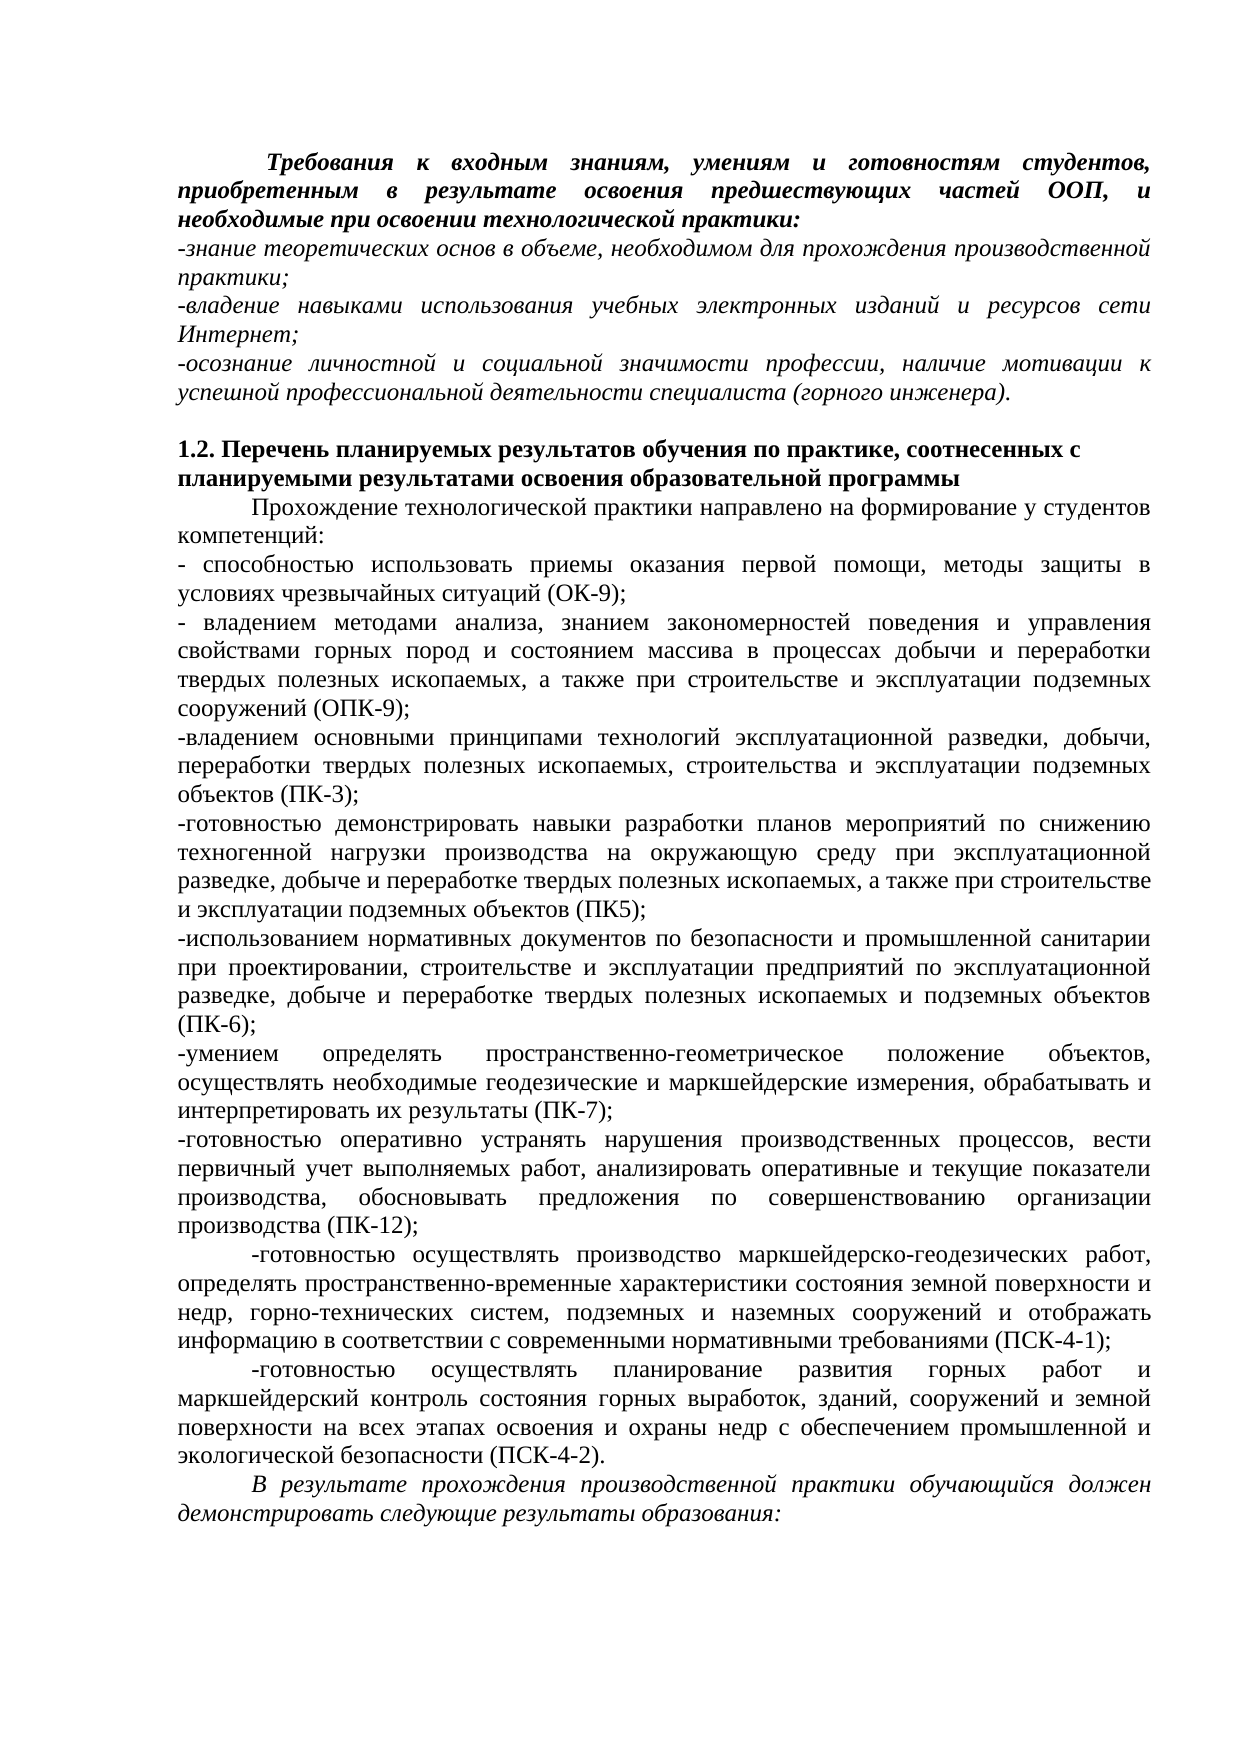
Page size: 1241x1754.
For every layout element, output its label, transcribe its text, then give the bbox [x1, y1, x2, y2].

text -готовностью демонстрировать навыки разработки планов мероприятий по снижению техногенной нагрузки производства на окружающую среду при эксплуатационной разведке, добыче и переработке твердых полезных ископаемых, а также при строительстве и эксплуатации подземных объектов (ПК5); [177, 808, 1152, 923]
text -владение навыками использования учебных электронных изданий и ресурсов сети Интернет; [177, 291, 1152, 348]
text -готовностью осуществлять планирование развития горных работ и маркшейдерский контроль состояния горных выработок, зданий, сооружений и земной поверхности на всех этапах освоения и охраны недр с обеспечением промышленной и экологической безопасности (ПСК-4-2). [177, 1354, 1152, 1469]
text -осознание личностной и социальной значимости профессии, наличие мотивации к успешной профессиональной деятельности специалиста (горного инженера). [177, 348, 1152, 406]
text Прохождение технологической практики направлено на формирование у студентов компетенций: [177, 492, 1152, 549]
list В результате прохождения производственной практики обучающийся должен демонстрировать следующие результаты образования: [177, 1469, 1152, 1527]
text -использованием нормативных документов по безопасности и промышленной санитарии при проектировании, строительстве и эксплуатации предприятий по эксплуатационной разведке, добыче и переработке твердых полезных ископаемых и подземных объектов (ПК-6); [177, 923, 1152, 1038]
text -готовностью осуществлять производство маркшейдерско-геодезических работ, определять пространственно-временные характеристики состояния земной поверхности и недр, горно-технических систем, подземных и наземных сооружений и отображать информацию в соответствии с современными нормативными требованиями (ПСК-4-1); [177, 1239, 1152, 1354]
text -владением основными принципами технологий эксплуатационной разведки, добычи, переработки твердых полезных ископаемых, строительства и эксплуатации подземных объектов (ПК-3); [177, 722, 1152, 808]
text -знание теоретических основ в объеме, необходимом для прохождения производственной практики; [177, 233, 1152, 291]
text - способностью использовать приемы оказания первой помощи, методы защиты в условиях чрезвычайных ситуаций (ОК-9); [177, 549, 1152, 607]
text 1.2. Перечень планируемых результатов обучения по практике, соотнесенных с планируемыми результатами освоения образовательной программы [177, 434, 1152, 492]
text - владением методами анализа, знанием закономерностей поведения и управления свойствами горных пород и состоянием массива в процессах добычи и переработки твердых полезных ископаемых, а также при строительстве и эксплуатации подземных сооружений (ОПК-9); [177, 607, 1152, 722]
text Требования к входным знаниям, умениям и готовностям студентов, приобретенным в результате освоения предшествующих частей ООП, и необходимые при освоении технологической практики: [177, 147, 1152, 233]
text -готовностью оперативно устранять нарушения производственных процессов, вести первичный учет выполняемых работ, анализировать оперативные и текущие показатели производства, обосновывать предложения по совершенствованию организации производства (ПК-12); [177, 1124, 1152, 1239]
text -умением определять пространственно-геометрическое положение объектов, осуществлять необходимые геодезические и маркшейдерские измерения, обрабатывать и интерпретировать их результаты (ПК-7); [177, 1038, 1152, 1124]
